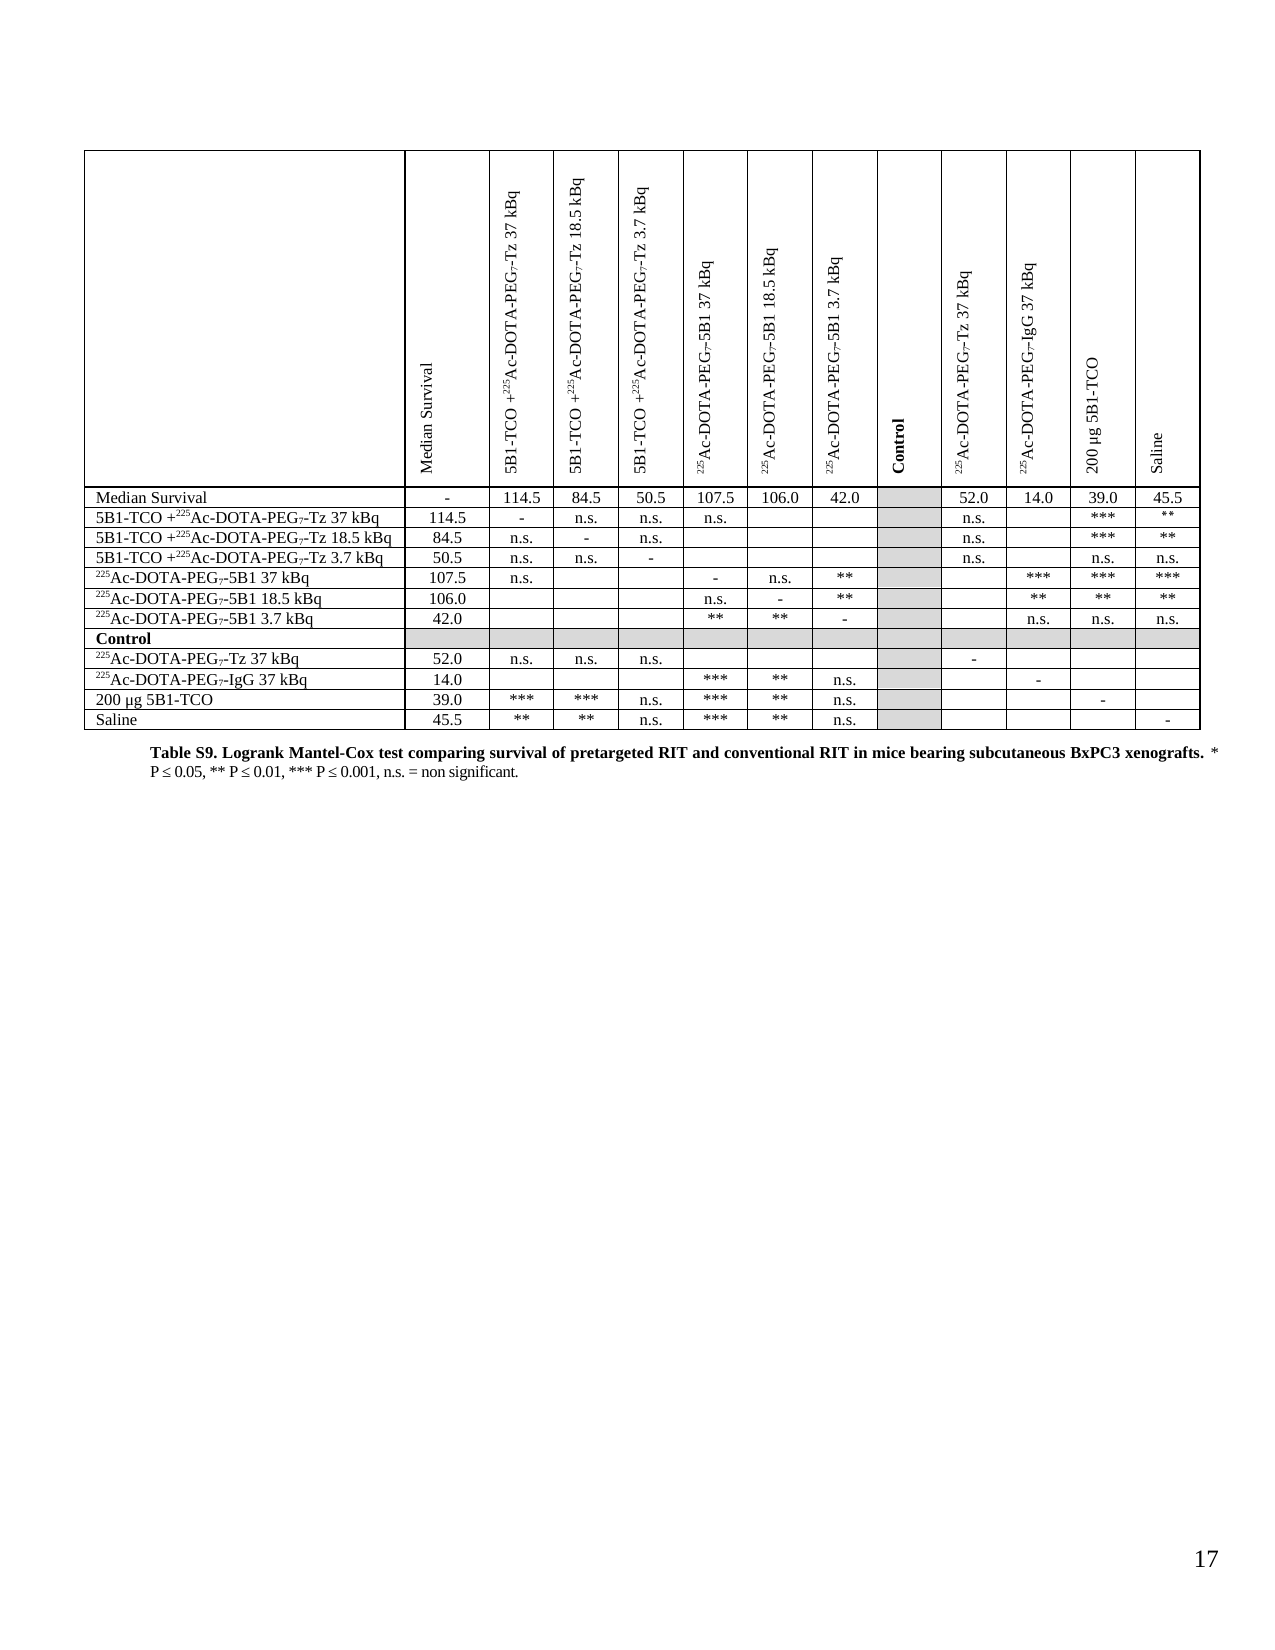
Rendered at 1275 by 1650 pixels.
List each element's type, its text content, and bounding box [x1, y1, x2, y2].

table_cell n.s. [684, 508, 747, 527]
table_cell Control [85, 629, 404, 648]
table_cell [619, 669, 683, 688]
table_cell n.s. [1071, 548, 1135, 567]
table_cell Saline [85, 710, 404, 729]
table_cell [942, 629, 1006, 648]
table_header 225Ac-DOTA-PEG7-5B1 18.5 kBq [748, 151, 812, 486]
table_header 225Ac-DOTA-PEG7-5B1 3.7 kBq [813, 151, 877, 486]
table_cell *** [1071, 508, 1135, 527]
table_cell 50.5 [406, 548, 489, 567]
table_cell 107.5 [406, 568, 489, 587]
table_cell [942, 690, 1006, 709]
table_cell [1136, 690, 1199, 709]
table_cell *** [554, 690, 618, 709]
table_cell ** [748, 609, 812, 628]
table_cell n.s. [619, 690, 683, 709]
table_cell 52.0 [942, 488, 1006, 507]
table_cell 39.0 [406, 690, 489, 709]
table_cell [1071, 669, 1135, 688]
table_cell - [554, 528, 618, 547]
table_cell 5B1-TCO +225Ac-DOTA-PEG7-Tz 18.5 kBq [85, 528, 404, 547]
table_cell 14.0 [406, 669, 489, 688]
table_cell 107.5 [684, 488, 747, 507]
table_cell n.s. [813, 710, 877, 729]
table_cell [748, 649, 812, 668]
table_cell *** [1071, 528, 1135, 547]
table_cell ** [490, 710, 553, 729]
table_cell 84.5 [406, 528, 489, 547]
table_cell 225Ac-DOTA-PEG7-Tz 37 kBq [85, 649, 404, 668]
table_cell n.s. [1071, 609, 1135, 628]
table_cell [684, 629, 747, 648]
table_cell n.s. [554, 649, 618, 668]
table_cell [813, 508, 877, 527]
table_cell [554, 589, 618, 608]
table_cell [878, 508, 941, 527]
table_cell 45.5 [406, 710, 489, 729]
table_cell *** [1136, 568, 1199, 587]
table_cell n.s. [942, 508, 1006, 527]
table_cell n.s. [1007, 609, 1070, 628]
table_cell 5B1-TCO +225Ac-DOTA-PEG7-Tz 3.7 kBq [85, 548, 404, 567]
table_cell Median Survival [85, 488, 404, 507]
table_cell [878, 690, 941, 709]
table_header 225Ac-DOTA-PEG7-IgG 37 kBq [1007, 151, 1070, 486]
table_cell [1007, 690, 1070, 709]
table_cell 14.0 [1007, 488, 1070, 507]
table_cell [748, 548, 812, 567]
table_cell n.s. [1136, 609, 1199, 628]
table_cell *** [1007, 568, 1070, 587]
table_cell [878, 528, 941, 547]
table_cell [554, 568, 618, 587]
table_cell - [406, 488, 489, 507]
table_header 225Ac-DOTA-PEG7-5B1 37 kBq [684, 151, 747, 486]
table_cell n.s. [619, 528, 683, 547]
table_cell 225Ac-DOTA-PEG7-5B1 37 kBq [85, 568, 404, 587]
table_cell ** [554, 710, 618, 729]
table_cell - [619, 548, 683, 567]
table_cell [942, 669, 1006, 688]
table_cell [1136, 649, 1199, 668]
table_cell [554, 629, 618, 648]
table_cell n.s. [490, 528, 553, 547]
table_cell 42.0 [406, 609, 489, 628]
table_cell - [1007, 669, 1070, 688]
table_cell [1007, 649, 1070, 668]
table_cell n.s. [813, 669, 877, 688]
table_cell [684, 548, 747, 567]
table_cell [406, 629, 489, 648]
table_cell [878, 589, 941, 608]
table_cell 52.0 [406, 649, 489, 668]
table_cell [1071, 710, 1135, 729]
table_cell [813, 649, 877, 668]
table_cell n.s. [490, 568, 553, 587]
table_cell n.s. [748, 568, 812, 587]
table_cell [554, 609, 618, 628]
table_cell 45.5 [1136, 488, 1199, 507]
table_cell [1136, 629, 1199, 648]
table_cell 114.5 [406, 508, 489, 527]
table_header [85, 151, 404, 486]
table_cell [942, 568, 1006, 587]
table_cell [813, 528, 877, 547]
table_cell ** [748, 710, 812, 729]
table_cell *** [1071, 568, 1135, 587]
text Table S9. Logrank Mantel-Cox test comparing survival of pretargeted RIT and conventional RIT in mice bearing subcutaneous BxPC3 xenografts. * P ≤ 0.05, ** P ≤ 0.01, *** P ≤ 0.001, n.s. = non significant. [150, 742, 1219, 781]
table_cell n.s. [619, 649, 683, 668]
table_cell n.s. [942, 548, 1006, 567]
table_cell ** [684, 609, 747, 628]
table_cell [619, 629, 683, 648]
table_cell [878, 669, 941, 688]
table_cell [878, 629, 941, 648]
table_cell n.s. [490, 649, 553, 668]
table_cell *** [684, 690, 747, 709]
table_cell n.s. [1136, 548, 1199, 567]
table_cell ** [1071, 589, 1135, 608]
table_header 5B1-TCO +225Ac-DOTA-PEG7-Tz 37 kBq [490, 151, 553, 486]
table_cell *** [490, 690, 553, 709]
table_cell [1071, 629, 1135, 648]
table_cell ** [813, 568, 877, 587]
table_cell n.s. [813, 690, 877, 709]
table_cell [684, 649, 747, 668]
table_cell n.s. [554, 508, 618, 527]
table_cell [1007, 548, 1070, 567]
table_cell [813, 629, 877, 648]
table_header 225Ac-DOTA-PEG7-Tz 37 kBq [942, 151, 1006, 486]
table_cell ** [748, 690, 812, 709]
table_cell 106.0 [406, 589, 489, 608]
table_cell [554, 669, 618, 688]
table_cell [878, 488, 941, 507]
table_cell n.s. [490, 548, 553, 567]
table_cell [684, 528, 747, 547]
table_cell - [1071, 690, 1135, 709]
table_cell [1007, 528, 1070, 547]
table_cell - [813, 609, 877, 628]
table_cell n.s. [619, 710, 683, 729]
table_cell - [490, 508, 553, 527]
table_cell ** [1136, 589, 1199, 608]
table_header 200 μg 5B1-TCO [1071, 151, 1135, 486]
table_cell 84.5 [554, 488, 618, 507]
table_cell - [942, 649, 1006, 668]
table_cell [878, 568, 941, 587]
table_cell [1136, 669, 1199, 688]
table_cell n.s. [619, 508, 683, 527]
table_cell ** [1007, 589, 1070, 608]
table_cell ** [1136, 528, 1199, 547]
table_header Median Survival [406, 151, 489, 486]
table_cell - [1136, 710, 1199, 729]
table_cell 200 μg 5B1-TCO [85, 690, 404, 709]
table_cell [748, 528, 812, 547]
table_cell [1007, 629, 1070, 648]
table_cell [619, 609, 683, 628]
table_cell [942, 710, 1006, 729]
table_cell 225Ac-DOTA-PEG7-5B1 3.7 kBq [85, 609, 404, 628]
table_cell [942, 609, 1006, 628]
table_cell 39.0 [1071, 488, 1135, 507]
table_cell *** [684, 669, 747, 688]
table_cell [619, 568, 683, 587]
table_cell - [748, 589, 812, 608]
table_cell 225Ac-DOTA-PEG7-IgG 37 kBq [85, 669, 404, 688]
table_header Saline [1136, 151, 1199, 486]
table_cell [619, 589, 683, 608]
table_cell n.s. [684, 589, 747, 608]
table_cell [1007, 710, 1070, 729]
table_cell [878, 548, 941, 567]
table_cell [878, 609, 941, 628]
table_cell [748, 629, 812, 648]
table_cell 106.0 [748, 488, 812, 507]
table_cell 225Ac-DOTA-PEG7-5B1 18.5 kBq [85, 589, 404, 608]
table_header 5B1-TCO +225Ac-DOTA-PEG7-Tz 3.7 kBq [619, 151, 683, 486]
table_cell n.s. [554, 548, 618, 567]
table_cell 114.5 [490, 488, 553, 507]
table_cell *** [684, 710, 747, 729]
table_cell [1007, 508, 1070, 527]
table_cell 5B1-TCO +225Ac-DOTA-PEG7-Tz 37 kBq [85, 508, 404, 527]
table_cell - [684, 568, 747, 587]
table_cell [490, 629, 553, 648]
table_cell ** [748, 669, 812, 688]
table_cell [878, 649, 941, 668]
table_cell 50.5 [619, 488, 683, 507]
table_header 5B1-TCO +225Ac-DOTA-PEG7-Tz 18.5 kBq [554, 151, 618, 486]
table_cell [942, 589, 1006, 608]
table_cell ** [1136, 508, 1199, 527]
table_cell [813, 548, 877, 567]
table_cell ** [813, 589, 877, 608]
table_cell [490, 589, 553, 608]
table_cell [490, 609, 553, 628]
table_cell 42.0 [813, 488, 877, 507]
table_cell [490, 669, 553, 688]
table_header Control [878, 151, 941, 486]
table_cell n.s. [942, 528, 1006, 547]
table_cell [878, 710, 941, 729]
table_cell [1071, 649, 1135, 668]
table_cell [748, 508, 812, 527]
